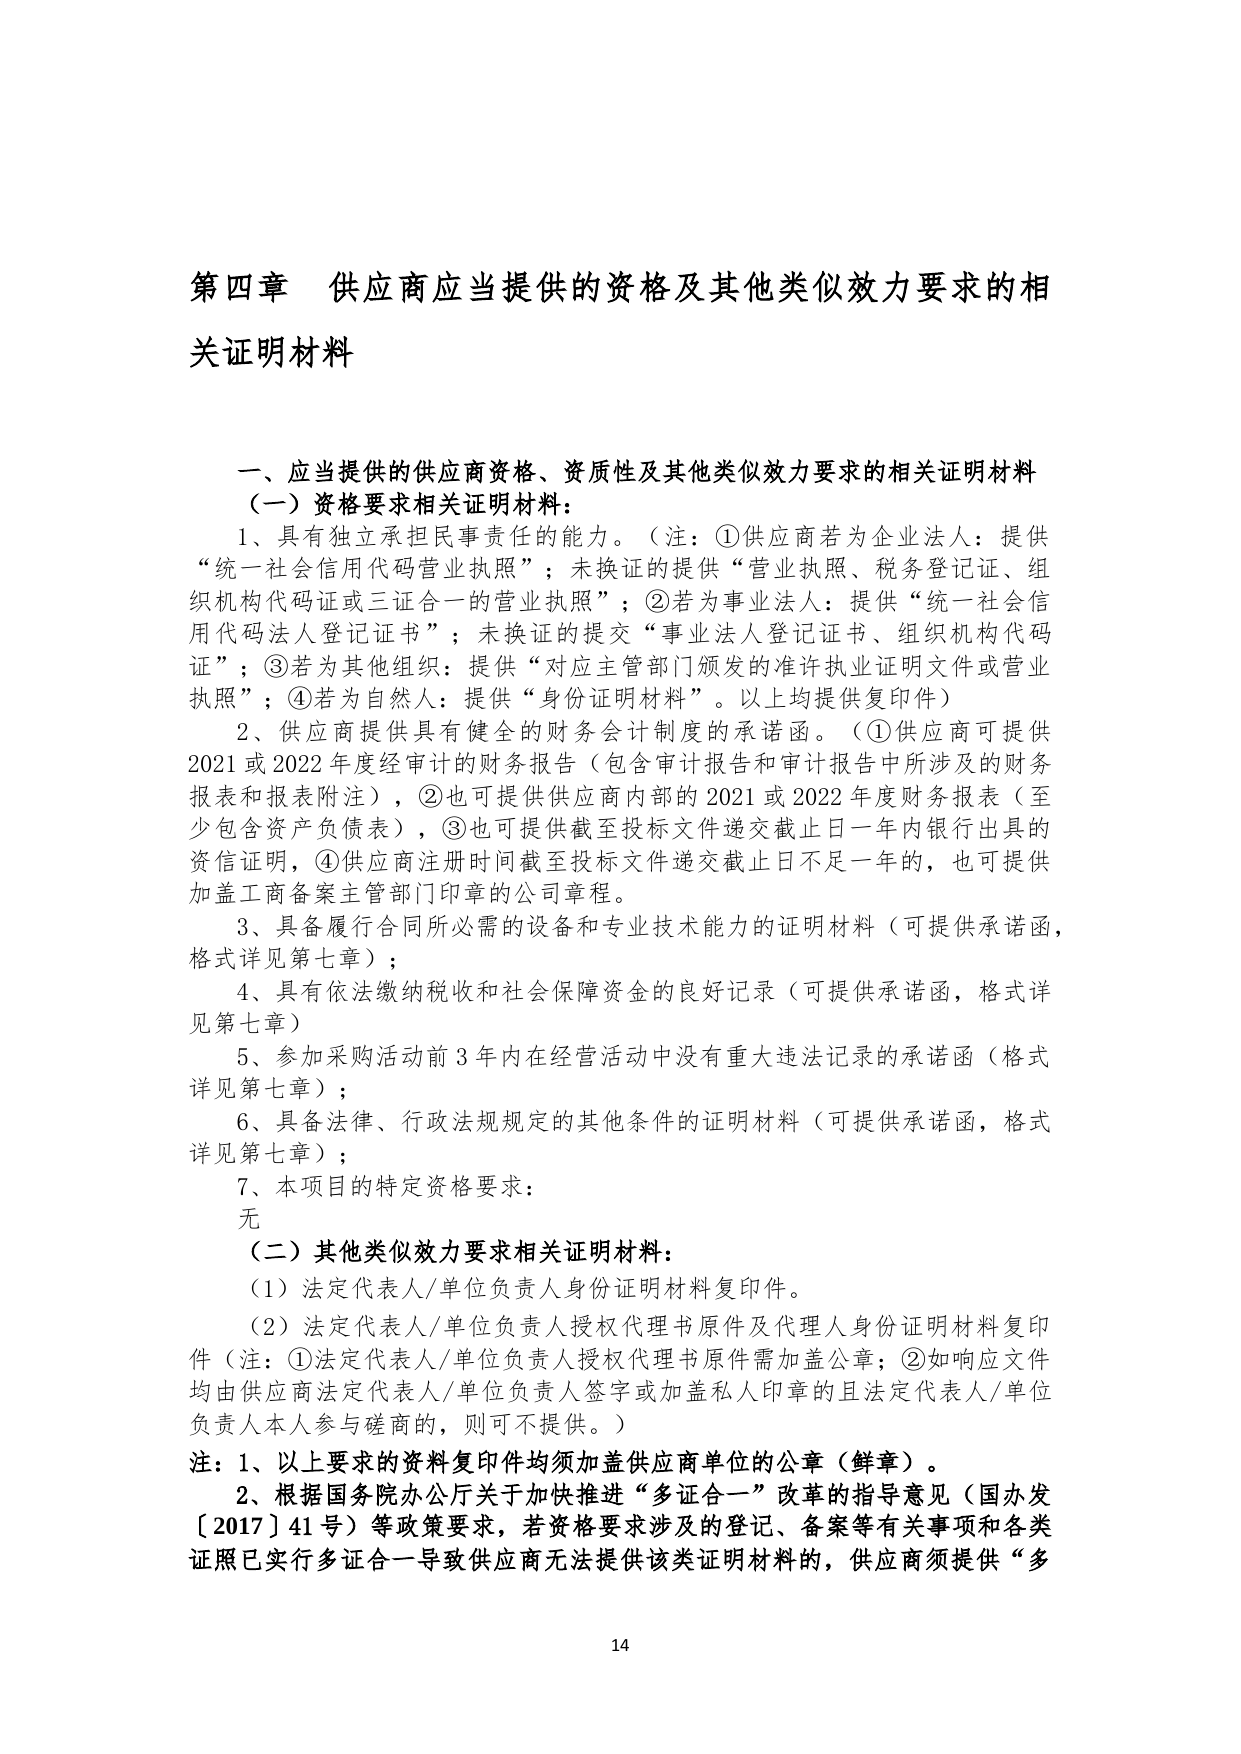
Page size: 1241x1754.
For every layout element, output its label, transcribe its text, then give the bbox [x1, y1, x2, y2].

text 4、具有依法缴纳税收和社会保障资金的良好记录（可提供承诺函，格式详见第七章） [187, 973, 1053, 1038]
text 2、供应商提供具有健全的财务会计制度的承诺函。（①供应商可提供2021或2022年度经审计的财务报告（包含审计报告和审计报告中所涉及的财务报表和报表附注），②也可提供供应商内部的2021或2022年度财务报表（至少包含资产负债表），③也可提供截至投标文件递交截止日一年内银行出具的资信证明，④供应商注册时间截至投标文件递交截止日不足一年的，也可提供加盖工商备案主管部门印章的公司章程。 [187, 713, 1053, 908]
text 一、应当提供的供应商资格、资质性及其他类似效力要求的相关证明材料 [187, 453, 1053, 486]
title 第四章 供应商应当提供的资格及其他类似效力要求的相关证明材料 [187, 252, 1053, 382]
text 注：1、以上要求的资料复印件均须加盖供应商单位的公章（鲜章）。 [187, 1444, 1053, 1476]
text 6、具备法律、行政法规规定的其他条件的证明材料（可提供承诺函，格式详见第七章）； [187, 1103, 1053, 1168]
text （一）资格要求相关证明材料： [187, 486, 1053, 518]
text 7、本项目的特定资格要求： [187, 1168, 1053, 1201]
text 5、参加采购活动前3年内在经营活动中没有重大违法记录的承诺函（格式详见第七章）； [187, 1038, 1053, 1103]
text （1）法定代表人/单位负责人身份证明材料复印件。 [187, 1271, 1053, 1303]
text 无 [187, 1201, 1053, 1233]
text （2）法定代表人/单位负责人授权代理书原件及代理人身份证明材料复印件（注：①法定代表人/单位负责人授权代理书原件需加盖公章；②如响应文件均由供应商法定代表人/单位负责人签字或加盖私人印章的且法定代表人/单位负责人本人参与磋商的，则可不提供。） [187, 1309, 1053, 1439]
text 1、具有独立承担民事责任的能力。（注：①供应商若为企业法人：提供“统一社会信用代码营业执照”；未换证的提供“营业执照、税务登记证、组织机构代码证或三证合一的营业执照”；②若为事业法人：提供“统一社会信用代码法人登记证书”；未换证的提交“事业法人登记证书、组织机构代码证”；③若为其他组织：提供“对应主管部门颁发的准许执业证明文件或营业执照”；④若为自然人：提供“身份证明材料”。以上均提供复印件） [187, 518, 1053, 713]
text 3、具备履行合同所必需的设备和专业技术能力的证明材料（可提供承诺函，格式详见第七章）； [187, 908, 1053, 973]
text （二）其他类似效力要求相关证明材料： [187, 1233, 1053, 1266]
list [187, 1476, 1053, 1574]
